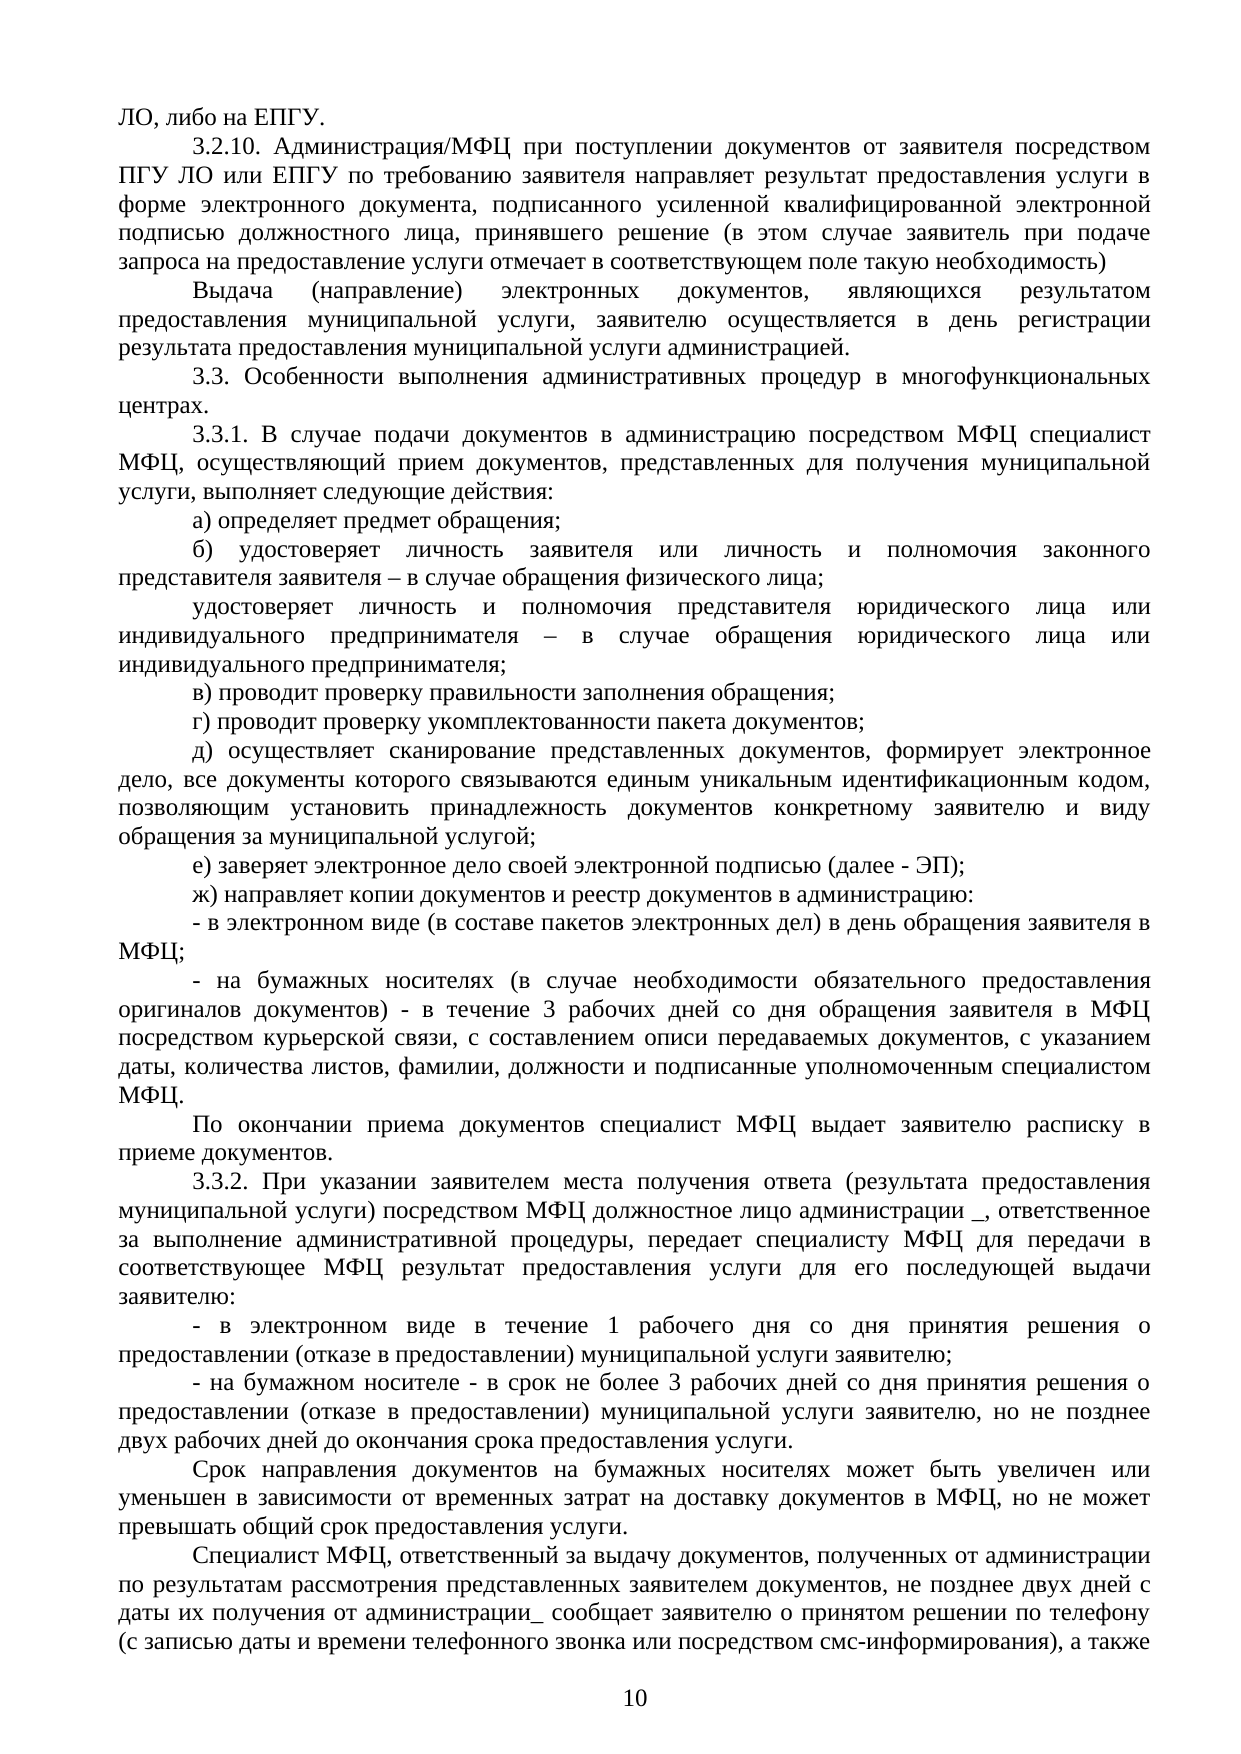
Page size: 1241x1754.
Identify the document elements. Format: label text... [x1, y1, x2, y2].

text - на бумажных носителях (в случае необходимости обязательного предоставления оригиналов документов) - в течение 3 рабочих дней со дня обращения заявителя в МФЦ посредством курьерской связи, с составлением описи передаваемых документов, с указанием даты, количества листов, фамилии, должности и подписанные уполномоченным специалистом МФЦ. [118, 965, 1152, 1109]
text 3.3.2. При указании заявителем места получения ответа (результата предоставления муниципальной услуги) посредством МФЦ должностное лицо администрации _, ответственное за выполнение административной процедуры, передает специалисту МФЦ для передачи в соответствующее МФЦ результат предоставления услуги для его последующей выдачи заявителю: [118, 1166, 1152, 1310]
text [118, 102, 1152, 131]
text - на бумажном носителе - в срок не более 3 рабочих дней со дня принятия решения о предоставлении (отказе в предоставлении) муниципальной услуги заявителю, но не позднее двух рабочих дней до окончания срока предоставления услуги. [118, 1367, 1152, 1454]
text По окончании приема документов специалист МФЦ выдает заявителю расписку в приеме документов. [118, 1109, 1152, 1166]
text е) заверяет электронное дело своей электронной подписью (далее - ЭП); [118, 850, 1152, 879]
text - в электронном виде в течение 1 рабочего дня со дня принятия решения о предоставлении (отказе в предоставлении) муниципальной услуги заявителю; [118, 1310, 1152, 1367]
text удостоверяет личность и полномочия представителя юридического лица или индивидуального предпринимателя – в случае обращения юридического лица или индивидуального предпринимателя; [118, 591, 1152, 677]
text ж) направляет копии документов и реестр документов в администрацию: [118, 879, 1152, 907]
text в) проводит проверку правильности заполнения обращения; [118, 677, 1152, 706]
text б) удостоверяет личность заявителя или личность и полномочия законного представителя заявителя – в случае обращения физического лица; [118, 534, 1152, 591]
text Срок направления документов на бумажных носителях может быть увеличен или уменьшен в зависимости от временных затрат на доставку документов в МФЦ, но не может превышать общий срок предоставления услуги. [118, 1454, 1152, 1540]
text д) осуществляет сканирование представленных документов, формирует электронное дело, все документы которого связываются единым уникальным идентификационным кодом, позволяющим установить принадлежность документов конкретному заявителю и виду обращения за муниципальной услугой; [118, 735, 1152, 850]
text 3.3. Особенности выполнения административных процедур в многофункциональных центрах. [118, 361, 1152, 419]
text 3.3.1. В случае подачи документов в администрацию посредством МФЦ специалист МФЦ, осуществляющий прием документов, представленных для получения муниципальной услуги, выполняет следующие действия: [118, 419, 1152, 505]
text г) проводит проверку укомплектованности пакета документов; [118, 706, 1152, 735]
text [118, 1540, 1152, 1655]
text Выдача (направление) электронных документов, являющихся результатом предоставления муниципальной услуги, заявителю осуществляется в день регистрации результата предоставления муниципальной услуги администрацией. [118, 275, 1152, 361]
text - в электронном виде (в составе пакетов электронных дел) в день обращения заявителя в МФЦ; [118, 907, 1152, 965]
text 3.2.10. Администрация/МФЦ при поступлении документов от заявителя посредством ПГУ ЛО или ЕПГУ по требованию заявителя направляет результат предоставления услуги в форме электронного документа, подписанного усиленной квалифицированной электронной подписью должностного лица, принявшего решение (в этом случае заявитель при подаче запроса на предоставление услуги отмечает в соответствующем поле такую необходимость) [118, 131, 1152, 275]
text а) определяет предмет обращения; [118, 505, 1152, 534]
